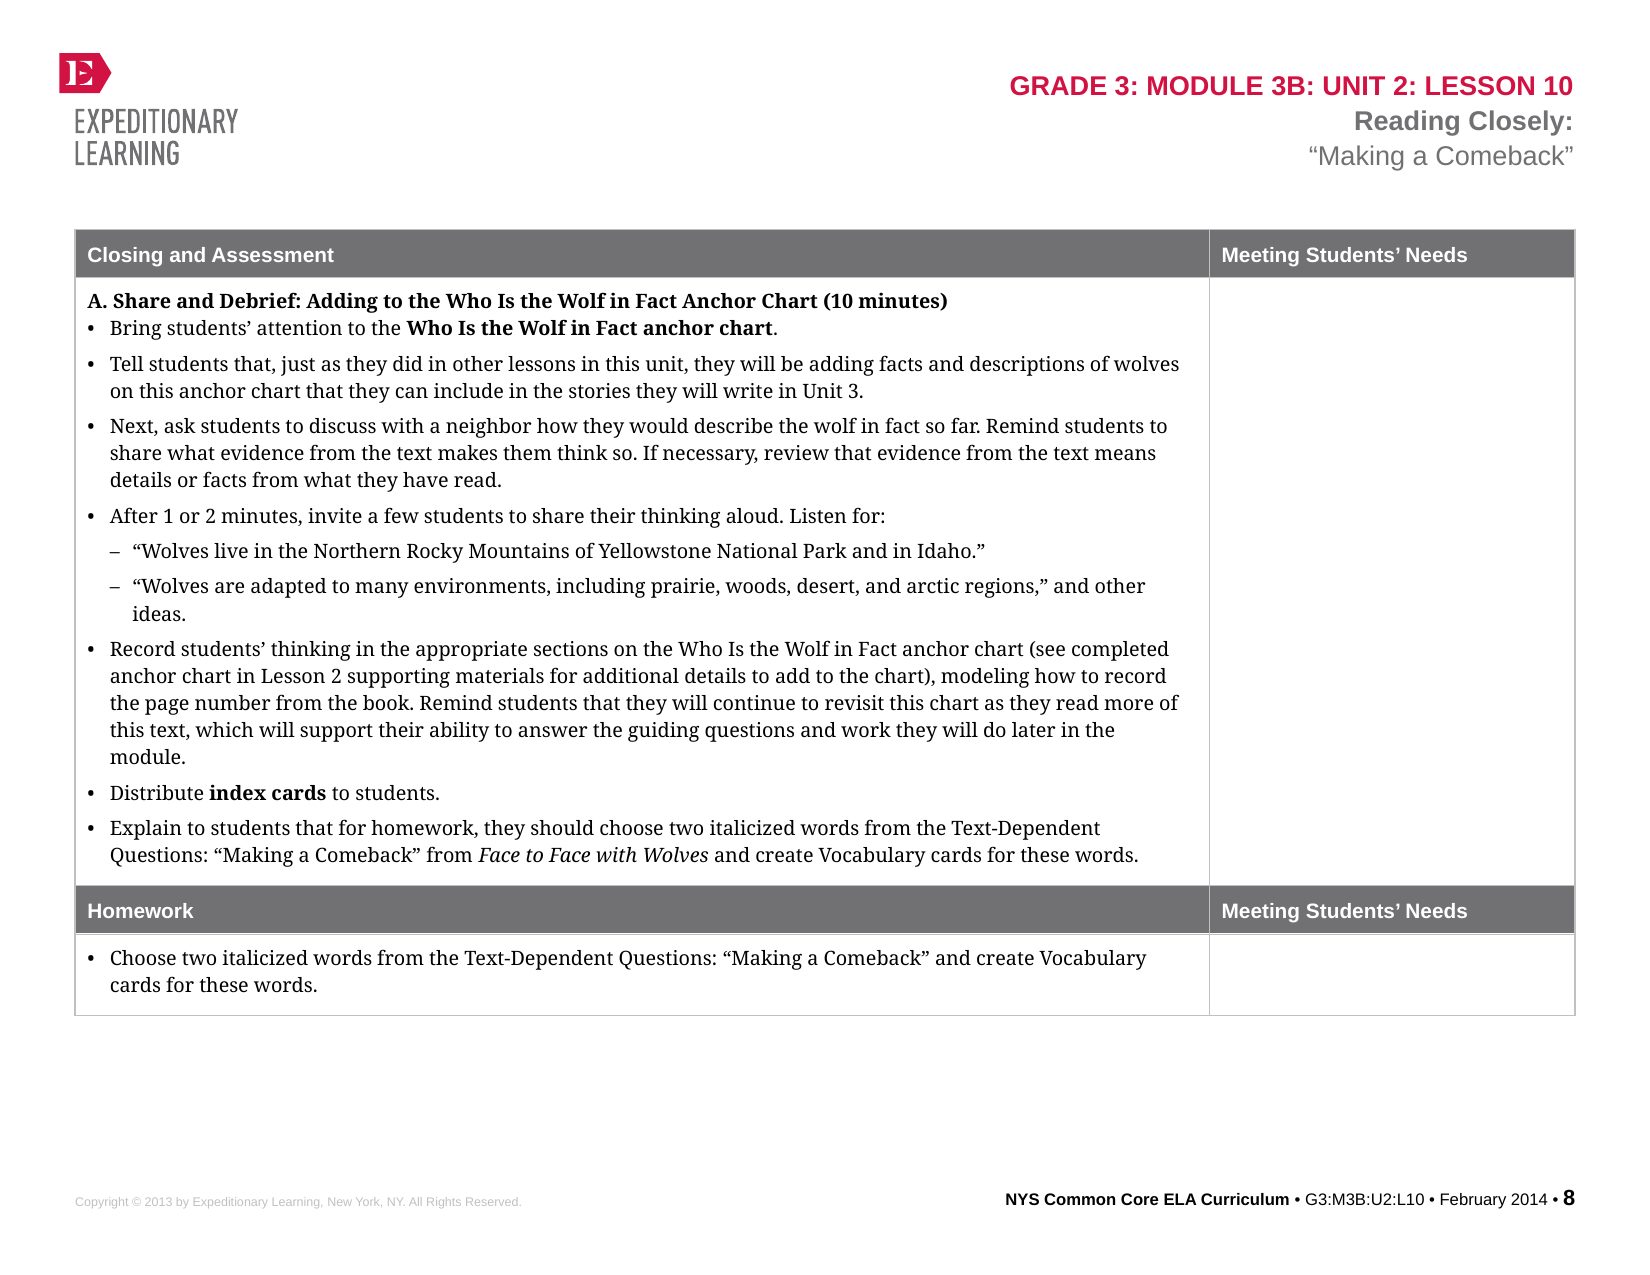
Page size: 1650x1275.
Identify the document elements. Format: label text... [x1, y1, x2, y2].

table_cell Homework [76, 886, 1209, 933]
table_cell Meeting Students’ Needs [1210, 886, 1574, 933]
table_header Closing and Assessment [76, 230, 1209, 277]
table_cell A. Share and Debrief: Adding to the Who Is the Wolf in Fact Anchor Chart (10 minutes) Bring students’ attention to the Who Is the Wolf in Fact anchor chart. Tell students that, just as they did in other lessons in this unit, they will be adding facts and descriptions of wolves on this anchor chart that they can include in the stories they will write in Unit 3. Next, ask students to discuss with a neighbor how they would describe the wolf in fact so far. Remind students to share what evidence from the text makes them think so. If necessary, review that evidence from the text means details or facts from what they have read. After 1 or 2 minutes, invite a few students to share their thinking aloud. Listen for: “Wolves live in the Northern Rocky Mountains of Yellowstone National Park and in Idaho.” “Wolves are adapted to many environments, including prairie, woods, desert, and arctic regions,” and other ideas. Record students’ thinking in the appropriate sections on the Who Is the Wolf in Fact anchor chart (see completed anchor chart in Lesson 2 supporting materials for additional details to add to the chart), modeling how to record the page number from the book. Remind students that they will continue to revisit this chart as they read more of this text, which will support their ability to answer the guiding questions and work they will do later in the module. Distribute index cards to students. Explain to students that for homework, they should choose two italicized words from the Text-Dependent Questions: “Making a Comeback” from Face to Face with Wolves and create Vocabulary cards for these words. [76, 278, 1209, 885]
table_cell [1210, 278, 1574, 885]
table_cell [1210, 935, 1574, 1015]
table_header Meeting Students’ Needs [1210, 230, 1574, 277]
table_cell Choose two italicized words from the Text-Dependent Questions: “Making a Comeback” and create Vocabulary cards for these words. [76, 935, 1209, 1015]
